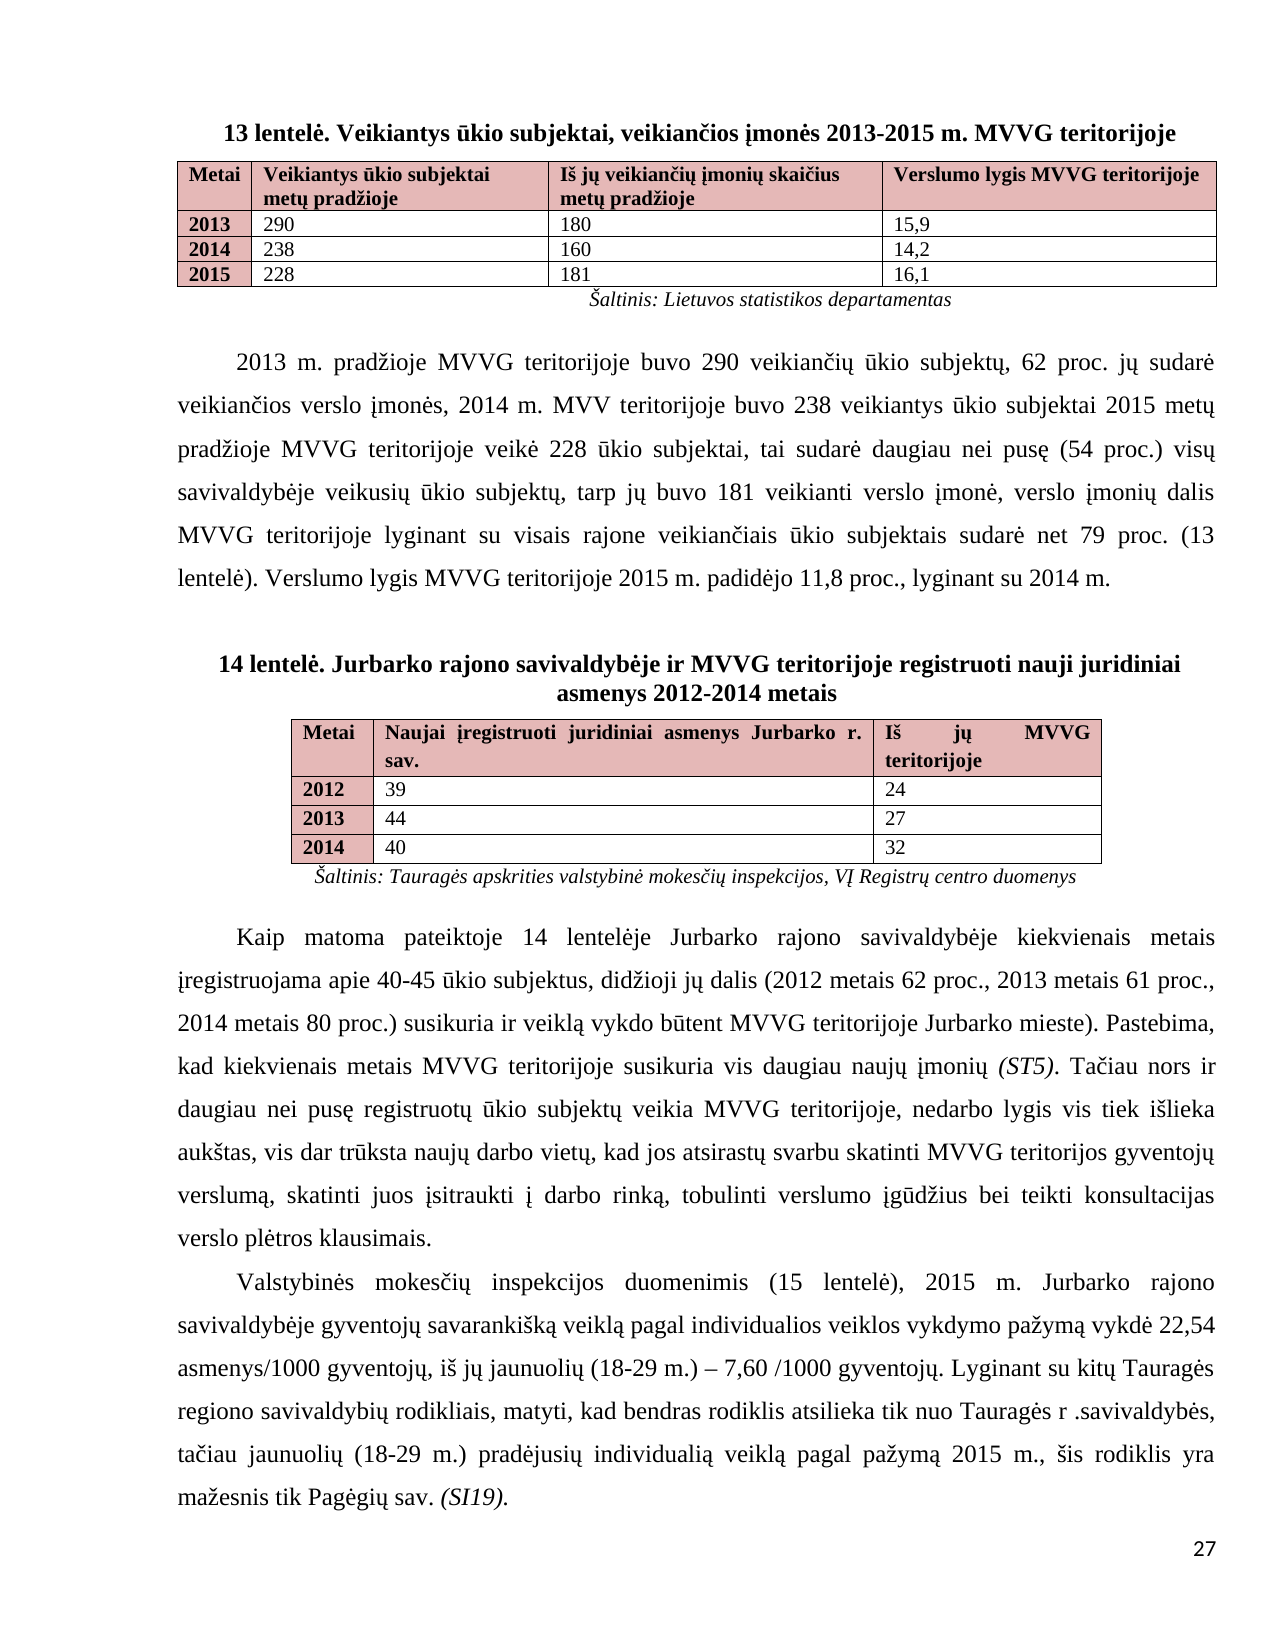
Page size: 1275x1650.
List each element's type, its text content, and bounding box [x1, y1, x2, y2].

table_header Iš jų veikiančių įmonių skaičius metų pradžioje [549, 162, 882, 210]
text Šaltinis: Tauragės apskrities valstybinė mokesčių inspekcijos, VĮ Registrų centro duomenys [177, 864, 1216, 888]
table_header Naujai įregistruoti juridiniai asmenys Jurbarko r. sav. [374, 720, 873, 776]
table_cell 44 [374, 806, 873, 834]
table_header Metai [178, 162, 251, 210]
text 13 lentelė. Veikiantys ūkio subjektai, veikiančios įmonės 2013-2015 m. MVVG teritorijoje [177, 118, 1216, 147]
table_cell 238 [252, 237, 548, 261]
table_cell 160 [549, 237, 882, 261]
table_cell 181 [549, 262, 882, 286]
table_header Metai [292, 720, 373, 776]
text Šaltinis: Lietuvos statistikos departamentas [327, 287, 1216, 311]
table_cell 2015 [178, 262, 251, 286]
table_cell 2014 [178, 237, 251, 261]
text 2013 m. pradžioje MVVG teritorijoje buvo 290 veikiančių ūkio subjektų, 62 proc. jų sudarė veikiančios verslo įmonės, 2014 m. MVV teritorijoje buvo 238 veikiantys ūkio subjektai 2015 metų pradžioje MVVG teritorijoje veikė 228 ūkio subjektai, tai sudarė daugiau nei pusę (54 proc.) visų savivaldybėje veikusių ūkio subjektų, tarp jų buvo 181 veikianti verslo įmonė, verslo įmonių dalis MVVG teritorijoje lyginant su visais rajone veikiančiais ūkio subjektais sudarė net 79 proc. (13 lentelė). Verslumo lygis MVVG teritorijoje 2015 m. padidėjo 11,8 proc., lyginant su 2014 m. [177, 347, 1216, 592]
table_cell 40 [374, 835, 873, 863]
table_cell 2012 [292, 777, 373, 805]
text Valstybinės mokesčių inspekcijos duomenimis (15 lentelė), 2015 m. Jurbarko rajono savivaldybėje gyventojų savarankišką veiklą pagal individualios veiklos vykdymo pažymą vykdė 22,54 asmenys/1000 gyventojų, iš jų jaunuolių (18-29 m.) – 7,60 /1000 gyventojų. Lyginant su kitų Tauragės regiono savivaldybių rodikliais, matyti, kad bendras rodiklis atsilieka tik nuo Tauragės r .savivaldybės, tačiau jaunuolių (18-29 m.) pradėjusių individualią veiklą pagal pažymą 2015 m., šis rodiklis yra mažesnis tik Pagėgių sav. (SI19). [177, 1267, 1216, 1511]
table_cell 24 [874, 777, 1101, 805]
table_cell 2014 [292, 835, 373, 863]
table_header Verslumo lygis MVVG teritorijoje [883, 162, 1216, 210]
table_header Iš jų MVVG teritorijoje [874, 720, 1101, 776]
text Kaip matoma pateiktoje 14 lentelėje Jurbarko rajono savivaldybėje kiekvienais metais įregistruojama apie 40-45 ūkio subjektus, didžioji jų dalis (2012 metais 62 proc., 2013 metais 61 proc., 2014 metais 80 proc.) susikuria ir veiklą vykdo būtent MVVG teritorijoje Jurbarko mieste). Pastebima, kad kiekvienais metais MVVG teritorijoje susikuria vis daugiau naujų įmonių (ST5). Tačiau nors ir daugiau nei pusę registruotų ūkio subjektų veikia MVVG teritorijoje, nedarbo lygis vis tiek išlieka aukštas, vis dar trūksta naujų darbo vietų, kad jos atsirastų svarbu skatinti MVVG teritorijos gyventojų verslumą, skatinti juos įsitraukti į darbo rinką, tobulinti verslumo įgūdžius bei teikti konsultacijas verslo plėtros klausimais. [177, 922, 1216, 1252]
table_cell 32 [874, 835, 1101, 863]
table_cell 228 [252, 262, 548, 286]
table_cell 14,2 [883, 237, 1216, 261]
table_header Veikiantys ūkio subjektai metų pradžioje [252, 162, 548, 210]
table_cell 2013 [178, 211, 251, 236]
table_cell 27 [874, 806, 1101, 834]
table_cell 39 [374, 777, 873, 805]
table_cell 16,1 [883, 262, 1216, 286]
text 14 lentelė. Jurbarko rajono savivaldybėje ir MVVG teritorijoje registruoti nauji juridiniai asmenys 2012-2014 metais [177, 649, 1216, 707]
table_cell 2013 [292, 806, 373, 834]
table_cell 15,9 [883, 211, 1216, 236]
table_cell 290 [252, 211, 548, 236]
table_cell 180 [549, 211, 882, 236]
